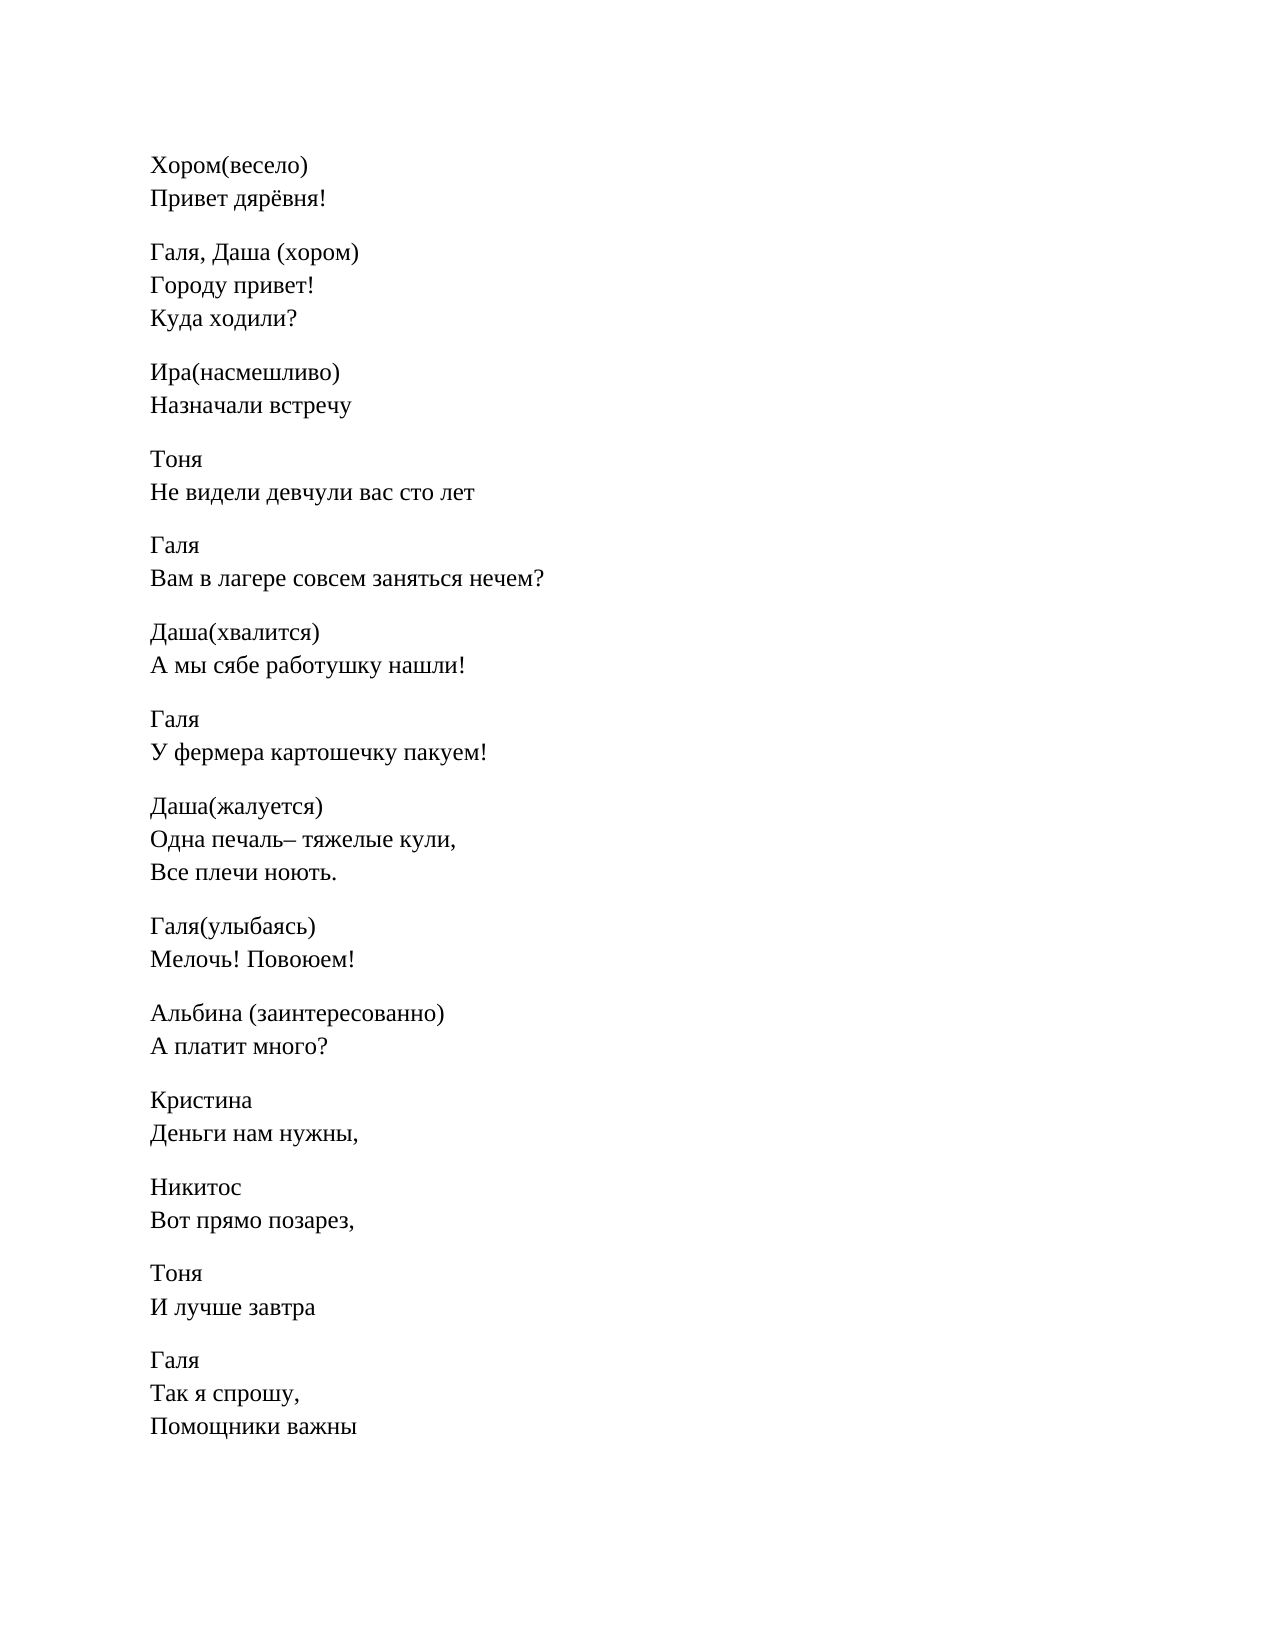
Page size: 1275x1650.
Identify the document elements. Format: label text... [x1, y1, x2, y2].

text Тоня И лучше завтра [150, 1258, 1125, 1320]
text Ира(насмешливо) Назначали встречу [150, 357, 1125, 418]
text Даша(жалуется) Одна печаль– тяжелые кули, Все плечи ноють. [150, 791, 1125, 886]
text Галя(улыбаясь) Мелочь! Повоюем! [150, 911, 1125, 973]
text Хором(весело) Привет дярёвня! [150, 150, 1125, 212]
text Кристина Деньги нам нужны, [150, 1085, 1125, 1147]
text Альбина (заинтересованно) А платит много? [150, 998, 1125, 1060]
text Никитос Вот прямо позарез, [150, 1172, 1125, 1233]
text Галя Вам в лагере совсем заняться нечем? [150, 531, 1125, 592]
text Галя, Даша (хором) Городу привет! Куда ходили? [150, 237, 1125, 332]
text Галя У фермера картошечку пакуем! [150, 704, 1125, 766]
text Даша(хвалится) А мы сябе работушку нашли! [150, 617, 1125, 679]
text Тоня Не видели девчули вас сто лет [150, 444, 1125, 505]
text Галя Так я спрошу, Помощники важны [150, 1345, 1125, 1440]
